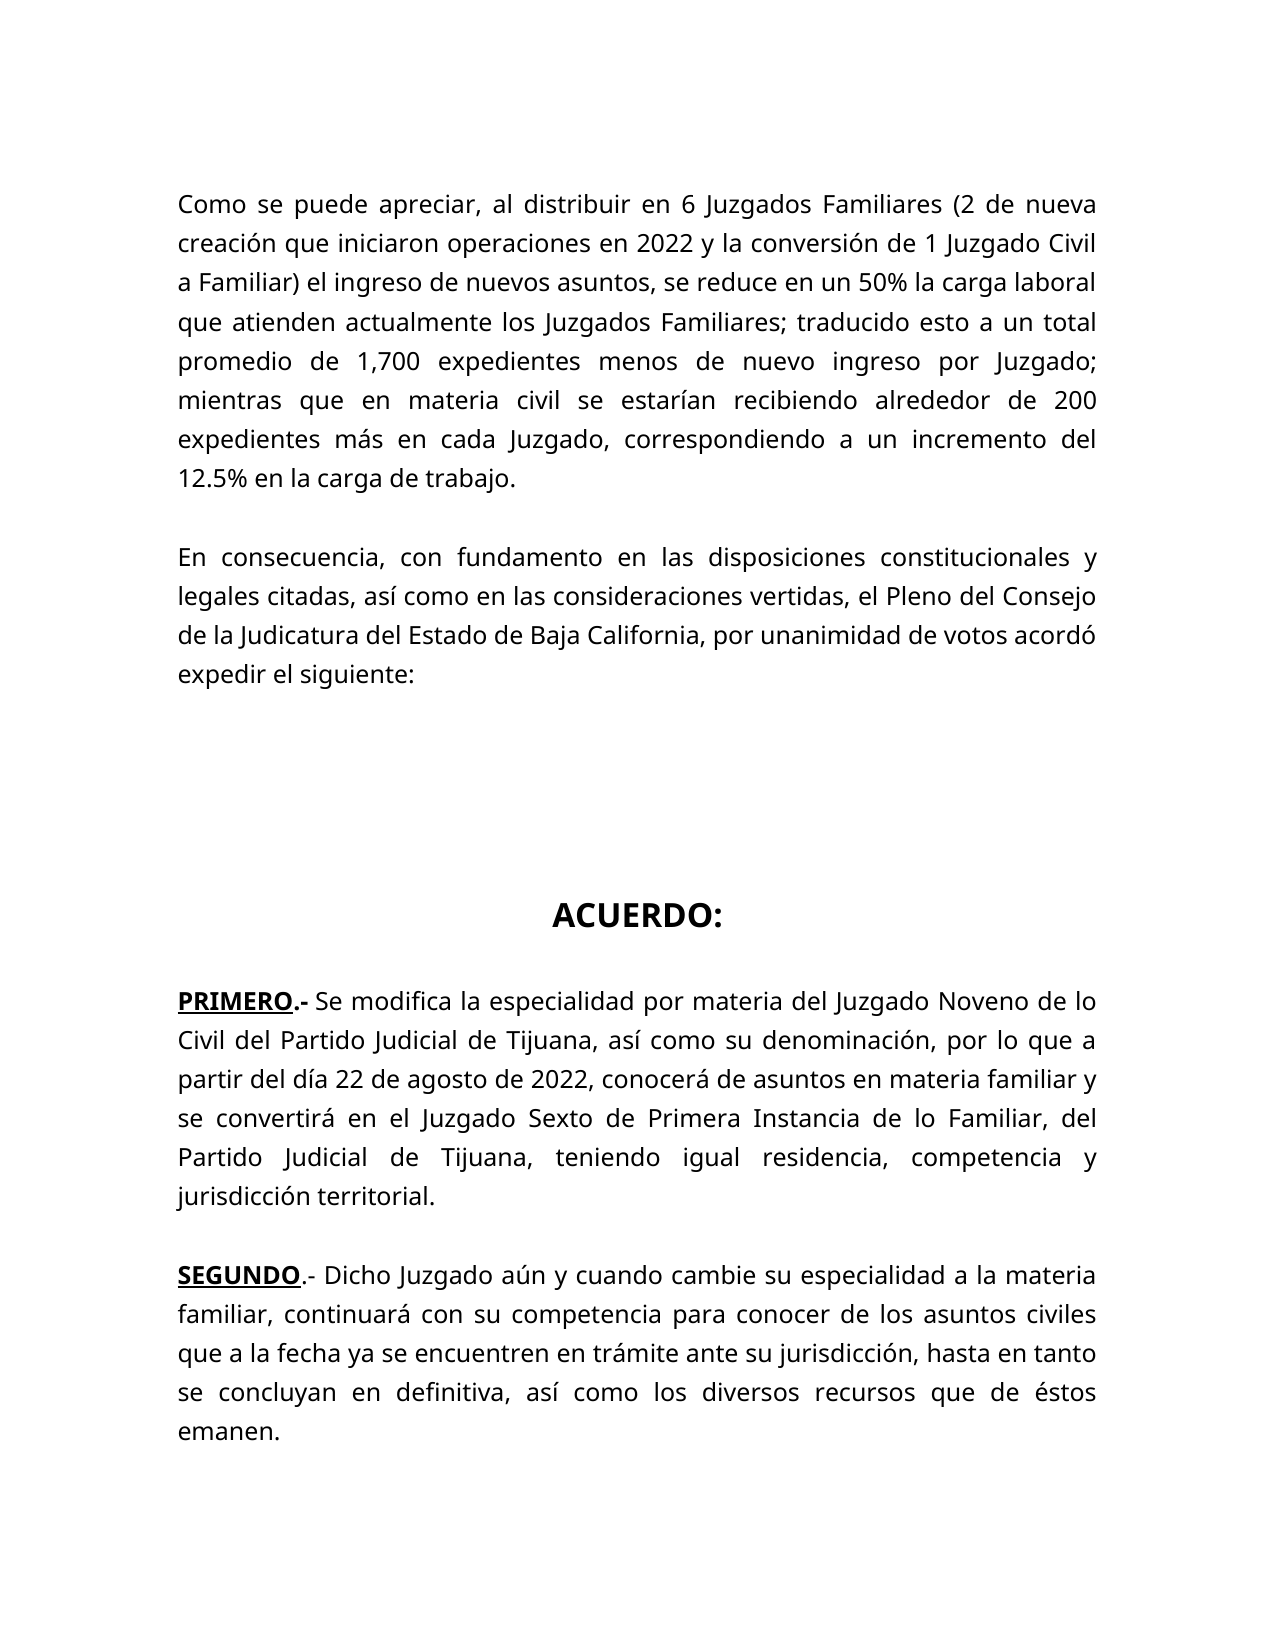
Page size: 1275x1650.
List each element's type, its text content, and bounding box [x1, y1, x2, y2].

text Como se puede apreciar, al distribuir en 6 Juzgados Familiares (2 de nueva creación que iniciaron operaciones en 2022 y la conversión de 1 Juzgado Civil a Familiar) el ingreso de nuevos asuntos, se reduce en un 50% la carga laboral que atienden actualmente los Juzgados Familiares; traducido esto a un total promedio de 1,700 expedientes menos de nuevo ingreso por Juzgado; mientras que en materia civil se estarían recibiendo alrededor de 200 expedientes más en cada Juzgado, correspondiendo a un incremento del 12.5% en la carga de trabajo. [177, 187, 1098, 495]
text PRIMERO.- Se modifica la especialidad por materia del Juzgado Noveno de lo Civil del Partido Judicial de Tijuana, así como su denominación, por lo que a partir del día 22 de agosto de 2022, conocerá de asuntos en materia familiar y se convertirá en el Juzgado Sexto de Primera Instancia de lo Familiar, del Partido Judicial de Tijuana, teniendo igual residencia, competencia y jurisdicción territorial. [177, 983, 1098, 1213]
text En consecuencia, con fundamento en las disposiciones constitucionales y legales citadas, así como en las consideraciones vertidas, el Pleno del Consejo de la Judicatura del Estado de Baja California, por unanimidad de votos acordó expedir el siguiente: [177, 539, 1098, 691]
text SEGUNDO.- Dicho Juzgado aún y cuando cambie su especialidad a la materia familiar, continuará con su competencia para conocer de los asuntos civiles que a la fecha ya se encuentren en trámite ante su jurisdicción, hasta en tanto se concluyan en definitiva, así como los diversos recursos que de éstos emanen. [177, 1257, 1098, 1448]
text ACUERDO: [177, 892, 1098, 937]
